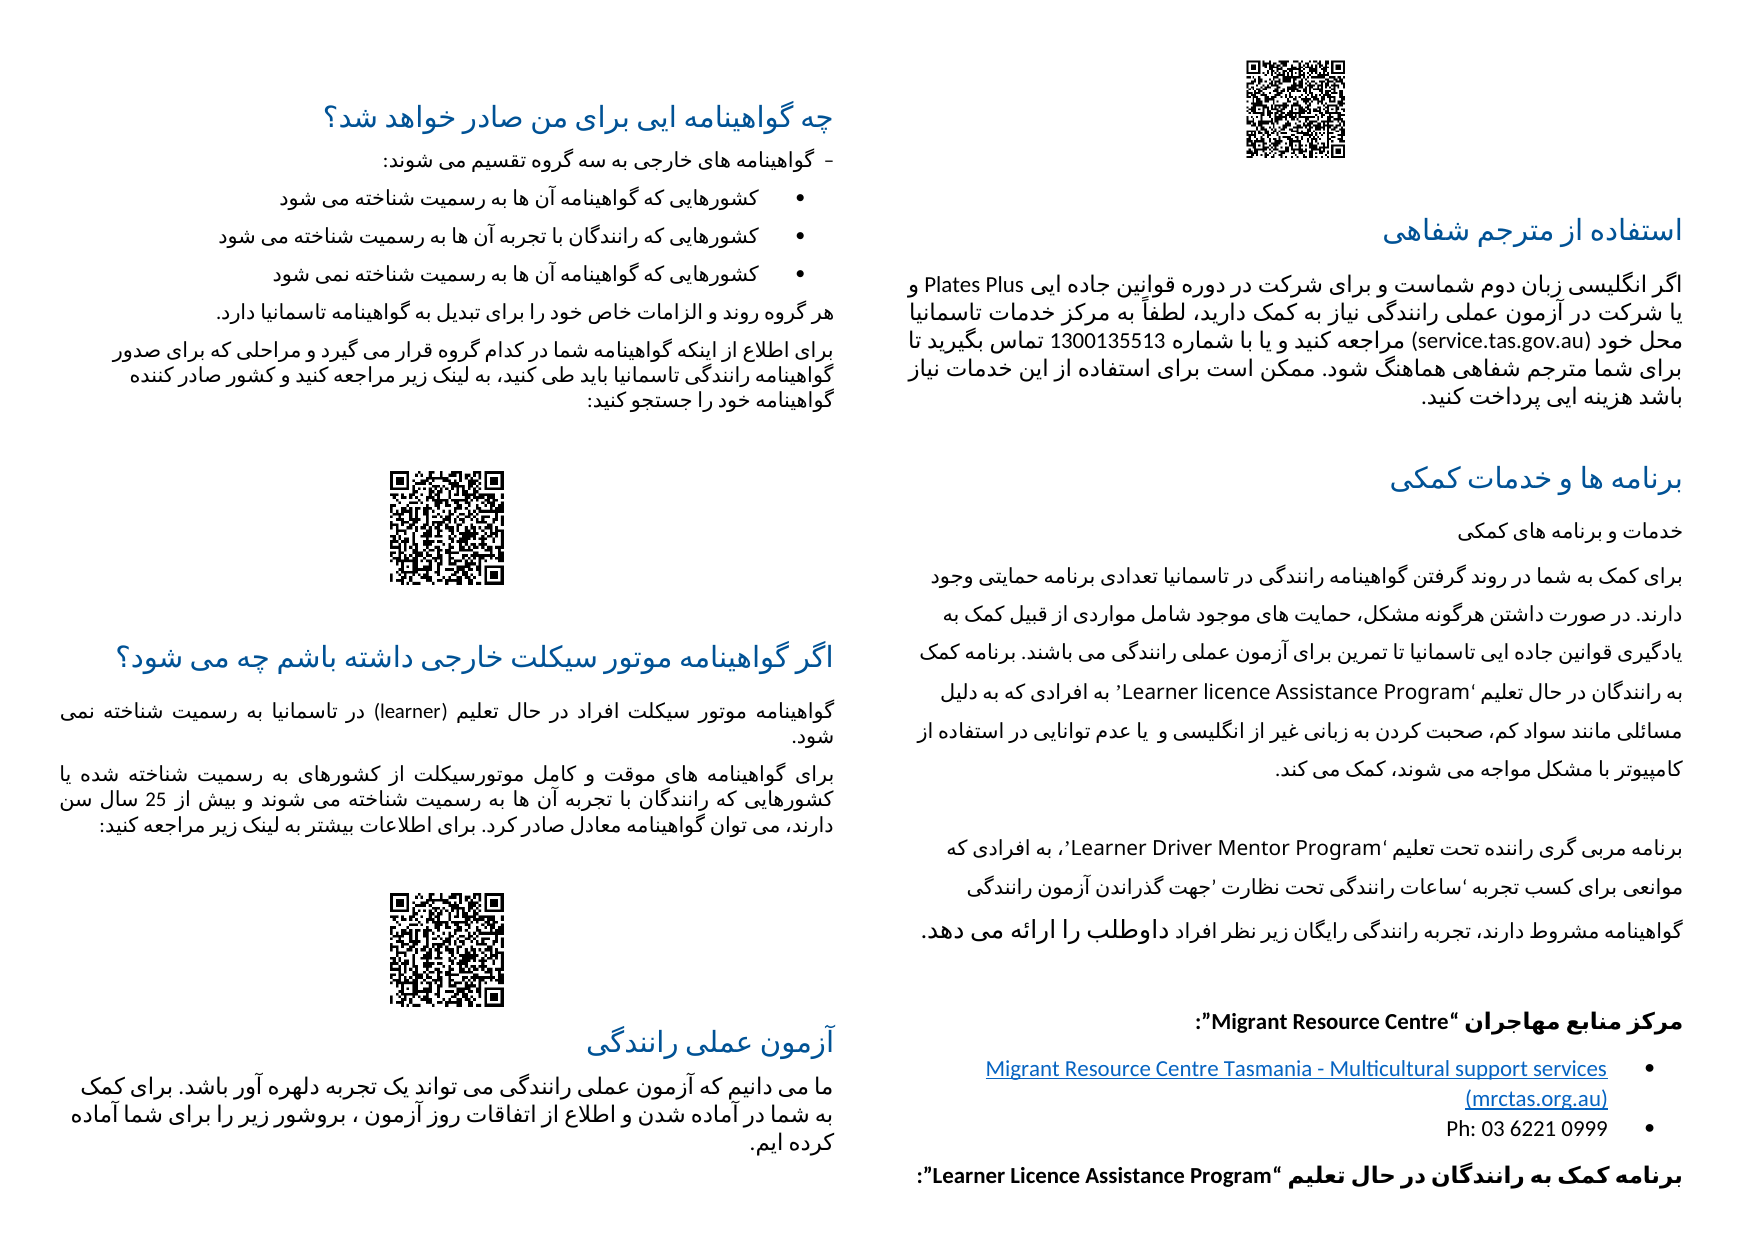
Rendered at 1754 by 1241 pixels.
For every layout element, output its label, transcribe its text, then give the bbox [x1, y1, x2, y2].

text هر گروه روند و الزامات خاص خود را برای تبدیل به گواهینامه تاسمانیا دارد. [59, 299, 834, 324]
list کشورهایی که گواهینامه آن ها به رسمیت شناخته می شود [59, 185, 797, 211]
list کشورهایی که رانندگان با تجربه آن ها به رسمیت شناخته می شود [59, 223, 797, 248]
text مرکز منابع مهاجران “Migrant Resource Centre”: [908, 1007, 1683, 1035]
text آزمون عملی رانندگی [59, 1024, 834, 1059]
subtitle اگر گواهینامه موتور سیکلت خارجی داشته باشم چه می شود؟ [59, 631, 834, 677]
text برنامه کمک به رانندگان در حال تعلیم “Learner Licence Assistance Program”: [908, 1161, 1683, 1189]
text برای گواهینامه های موقت و کامل موتورسیکلت از کشورهای به رسمیت شناخته شده یا کشورهایی که رانندگان با تجربه آن ها به رسمیت شناخته می شوند و بیش از 25 سال سن دارند، می توان گواهینامه معادل صادر کرد. برای اطلاعات بیشتر به لینک زیر مراجعه کنید: [59, 761, 834, 837]
text – گواهینامه های خارجی به سه گروه تقسیم می شوند: [59, 147, 834, 173]
picture [384, 887, 509, 1012]
picture [1242, 56, 1348, 162]
text اگر انگلیسی زبان دوم شماست و برای شرکت در دوره قوانین جاده ایی Plates Plus و یا شرکت در آزمون عملی رانندگی نیاز به کمک دارید، لطفاً به مرکز خدمات تاسمانیا محل خود (service.tas.gov.au) مراجعه کنید و یا با شماره 1300135513 تماس بگیرید تا برای شما مترجم شفاهی هماهنگ شود. ممکن است برای استفاده از این خدمات نیاز باشد هزینه ایی پرداخت کنید. [908, 270, 1683, 410]
text برای اطلاع از اینکه گواهینامه شما در کدام گروه قرار می گیرد و مراحلی که برای صدور گواهینامه رانندگی تاسمانیا باید طی کنید، به لینک زیر مراجعه کنید و کشور صادر کننده گواهینامه خود را جستجو کنید: [59, 337, 834, 413]
subtitle برنامه ها و خدمات کمکی [908, 452, 1683, 498]
text ما می دانیم که آزمون عملی رانندگی می تواند یک تجربه دلهره آور باشد. برای کمک به شما در آماده شدن و اطلاع از اتفاقات روز آزمون ، بروشور زیر را برای شما آماده کرده ایم. [59, 1072, 834, 1156]
list Ph: 03 6221 0999 [908, 1114, 1646, 1142]
text برای کمک به شما در روند گرفتن گواهینامه رانندگی در تاسمانیا تعدادی برنامه حمایتی وجود دارند. در صورت داشتن هرگونه مشکل، حمایت های موجود شامل مواردی از قبیل کمک به یادگیری قوانین جاده ایی تاسمانیا تا تمرین برای آزمون عملی رانندگی می باشند. برنامه کمک به رانندگان در حال تعلیم ‘Learner licence Assistance Program’ به افرادی که به دلیل مسائلی مانند سواد کم، صحبت کردن به زبانی غیر از انگلیسی و یا عدم توانایی در استفاده از کامپیوتر با مشکل مواجه می شوند، کمک می کند. [908, 563, 1683, 782]
text خدمات و برنامه های کمکی [908, 519, 1683, 544]
text برنامه مربی گری راننده تحت تعلیم ‘Learner Driver Mentor Program’، به افرادی که موانعی برای کسب تجربه ‘ساعات رانندگی تحت نظارت ’جهت گذراندن آزمون رانندگی گواهینامه مشروط دارند، تجربه رانندگی رایگان زیر نظر افراد داوطلب را ارائه می دهد. [908, 833, 1683, 945]
list کشورهایی که گواهینامه آن ها به رسمیت شناخته نمی شود [59, 261, 797, 286]
list Migrant Resource Centre Tasmania - Multicultural support services (mrctas.org.au) [908, 1054, 1646, 1112]
text چه گواهینامه ایی برای من صادر خواهد شد؟ [59, 99, 834, 135]
subtitle استفاده از مترجم شفاهی [908, 204, 1683, 249]
text گواهینامه موتور سیکلت افراد در حال تعلیم (learner) در تاسمانیا به رسمیت شناخته نمی شود. [59, 698, 834, 749]
picture [384, 466, 509, 590]
